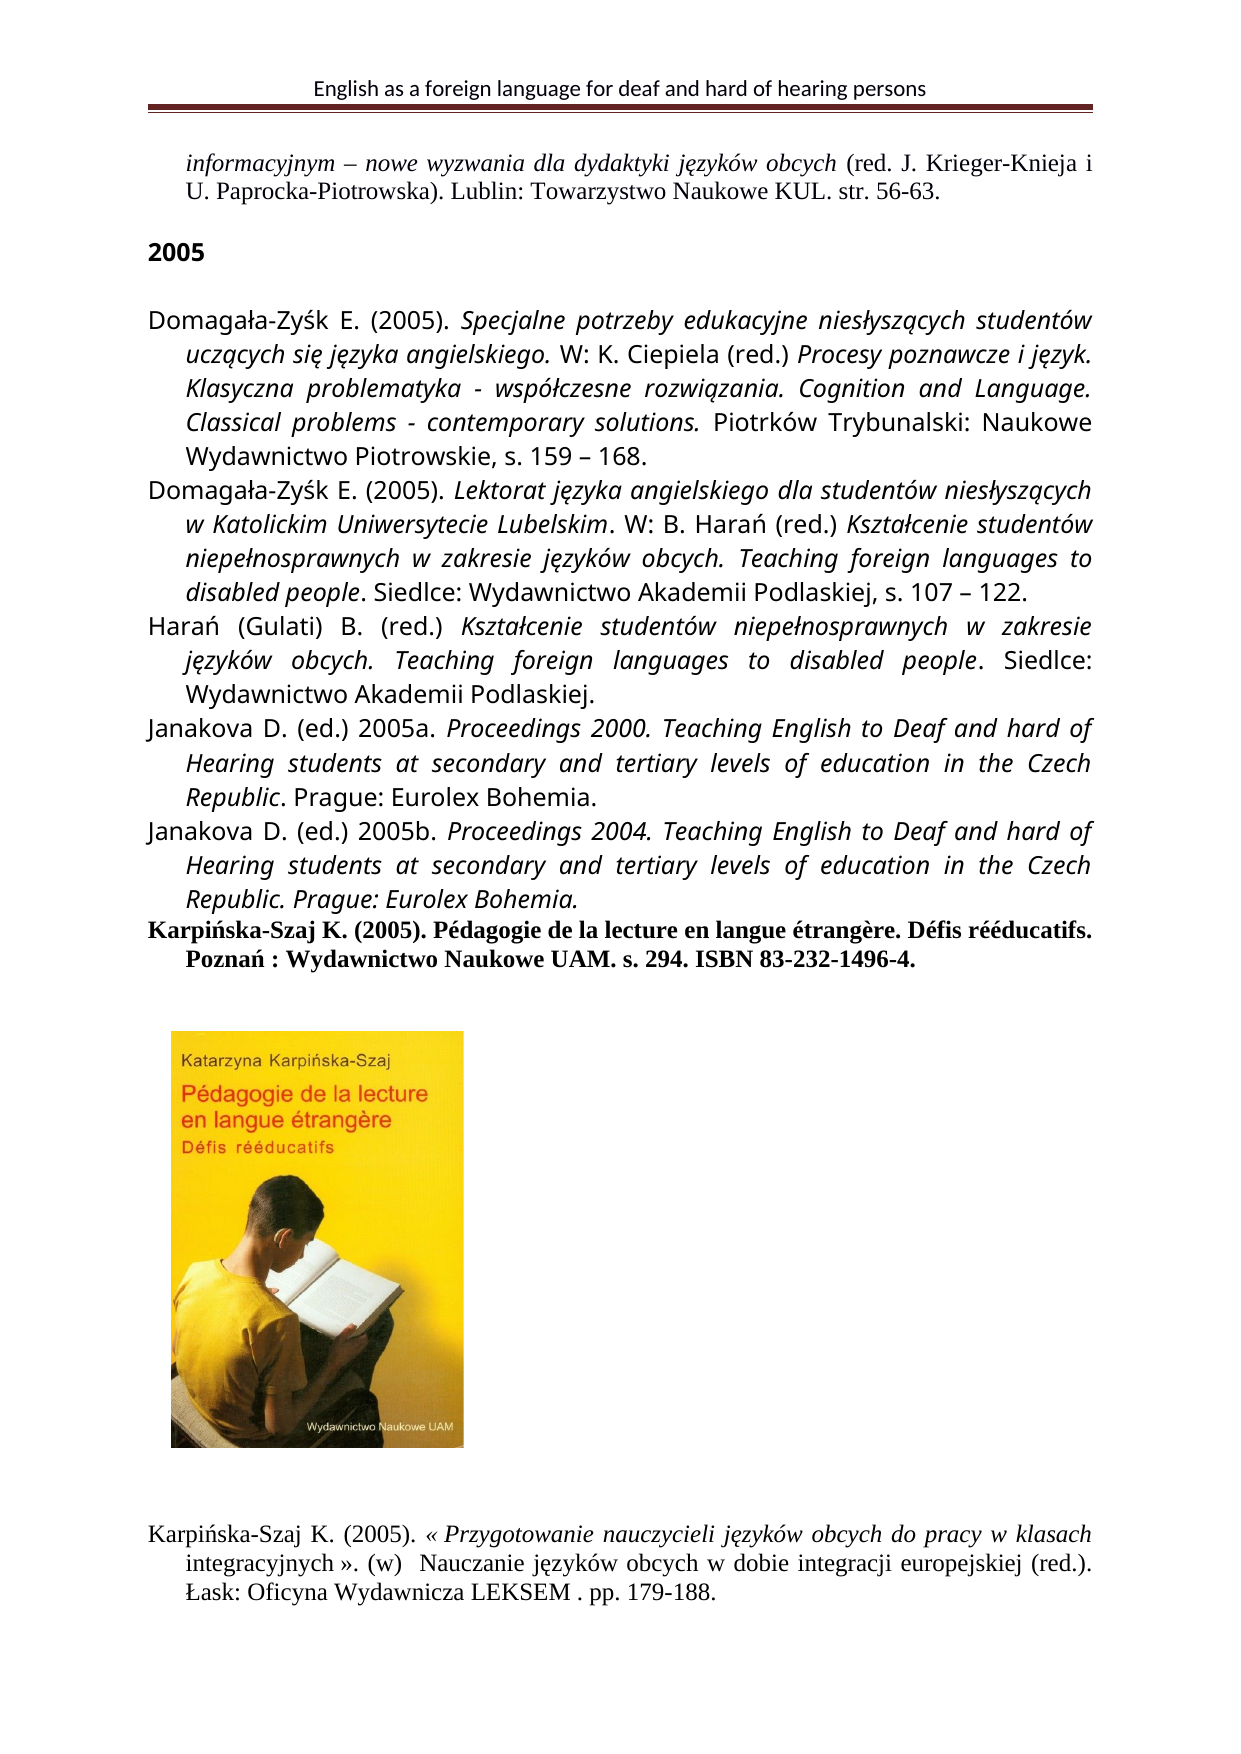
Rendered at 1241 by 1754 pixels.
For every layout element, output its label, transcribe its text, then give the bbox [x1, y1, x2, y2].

text Janakova D. (ed.) 2005b. Proceedings 2004. Teaching English to Deaf and hard of Hearing students at secondary and tertiary levels of education in the Czech Republic. Prague: Eurolex Bohemia. [148, 813, 1093, 916]
text Karpińska-Szaj K. (2005). Pédagogie de la lecture en langue étrangère. Défis rééducatifs. Poznań : Wydawnictwo Naukowe UAM. s. 294. ISBN 83-232-1496-4. [148, 916, 1093, 973]
text 2005 [148, 234, 1093, 268]
text Harań (Gulati) B. (red.) Kształcenie studentów niepełnosprawnych w zakresie języków obcych. Teaching foreign languages to disabled people. Siedlce: Wydawnictwo Akademii Podlaskiej. [148, 609, 1093, 711]
text Janakova D. (ed.) 2005a. Proceedings 2000. Teaching English to Deaf and hard of Hearing students at secondary and tertiary levels of education in the Czech Republic. Prague: Eurolex Bohemia. [148, 711, 1093, 813]
picture [171, 1031, 464, 1448]
text Karpińska-Szaj K. (2005). « Przygotowanie nauczycieli języków obcych do pracy w klasach integracyjnych ». (w) Nauczanie języków obcych w dobie integracji europejskiej (red.). Łask: Oficyna Wydawnicza LEKSEM . pp. 179-188. [148, 1519, 1093, 1606]
text Domagała-Zyśk E. (2005). Specjalne potrzeby edukacyjne niesłyszących studentów uczących się języka angielskiego. W: K. Ciepiela (red.) Procesy poznawcze i język. Klasyczna problematyka - współczesne rozwiązania. Cognition and Language. Classical problems - contemporary solutions. Piotrków Trybunalski: Naukowe Wydawnictwo Piotrowskie, s. 159 – 168. [148, 302, 1093, 473]
text Domagała-Zyśk E. (2005). Lektorat języka angielskiego dla studentów niesłyszących w Katolickim Uniwersytecie Lubelskim. W: B. Harań (red.) Kształcenie studentów niepełnosprawnych w zakresie języków obcych. Teaching foreign languages to disabled people. Siedlce: Wydawnictwo Akademii Podlaskiej, s. 107 – 122. [148, 473, 1093, 609]
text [148, 148, 1093, 205]
